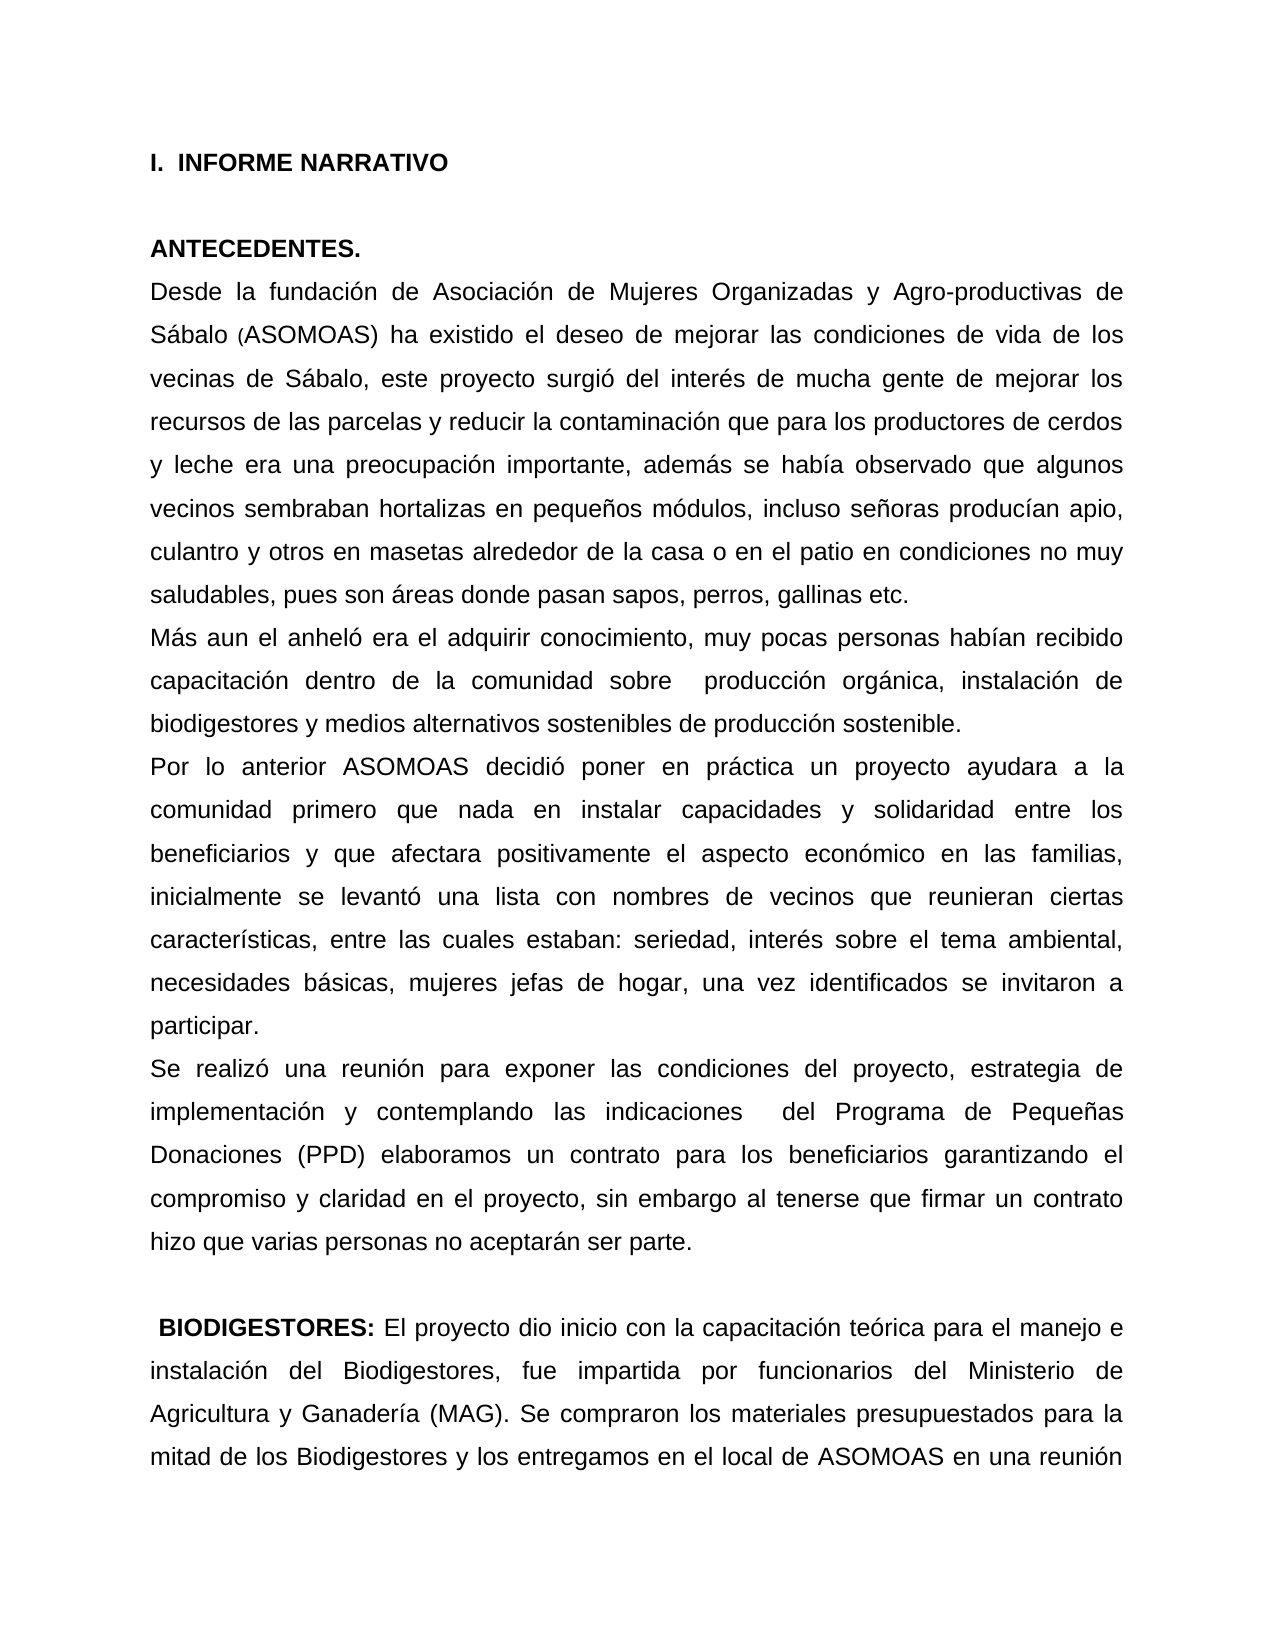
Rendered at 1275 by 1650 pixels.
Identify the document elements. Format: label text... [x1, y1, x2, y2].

text I. INFORME NARRATIVO [150, 148, 1125, 176]
text Más aun el anheló era el adquirir conocimiento, muy pocas personas habían recibido capacitación dentro de la comunidad sobre producción orgánica, instalación de biodigestores y medios alternativos sostenibles de producción sostenible. [150, 623, 1125, 738]
text Se realizó una reunión para exponer las condiciones del proyecto, estrategia de implementación y contemplando las indicaciones del Programa de Pequeñas Donaciones (PPD) elaboramos un contrato para los beneficiarios garantizando el compromiso y claridad en el proyecto, sin embargo al tenerse que firmar un contrato hizo que varias personas no aceptarán ser parte. [150, 1054, 1125, 1255]
text Por lo anterior ASOMOAS decidió poner en práctica un proyecto ayudara a la comunidad primero que nada en instalar capacidades y solidaridad entre los beneficiarios y que afectara positivamente el aspecto económico en las familias, inicialmente se levantó una lista con nombres de vecinos que reunieran ciertas características, entre las cuales estaban: seriedad, interés sobre el tema ambiental, necesidades básicas, mujeres jefas de hogar, una vez identificados se invitaron a participar. [150, 752, 1125, 1040]
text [150, 1313, 1125, 1471]
text Desde la fundación de Asociación de Mujeres Organizadas y Agro-productivas de Sábalo (ASOMOAS) ha existido el deseo de mejorar las condiciones de vida de los vecinas de Sábalo, este proyecto surgió del interés de mucha gente de mejorar los recursos de las parcelas y reducir la contaminación que para los productores de cerdos y leche era una preocupación importante, además se había observado que algunos vecinos sembraban hortalizas en pequeños módulos, incluso señoras producían apio, culantro y otros en masetas alrededor de la casa o en el patio en condiciones no muy saludables, pues son áreas donde pasan sapos, perros, gallinas etc. [150, 277, 1125, 608]
text ANTECEDENTES. [150, 234, 1125, 263]
